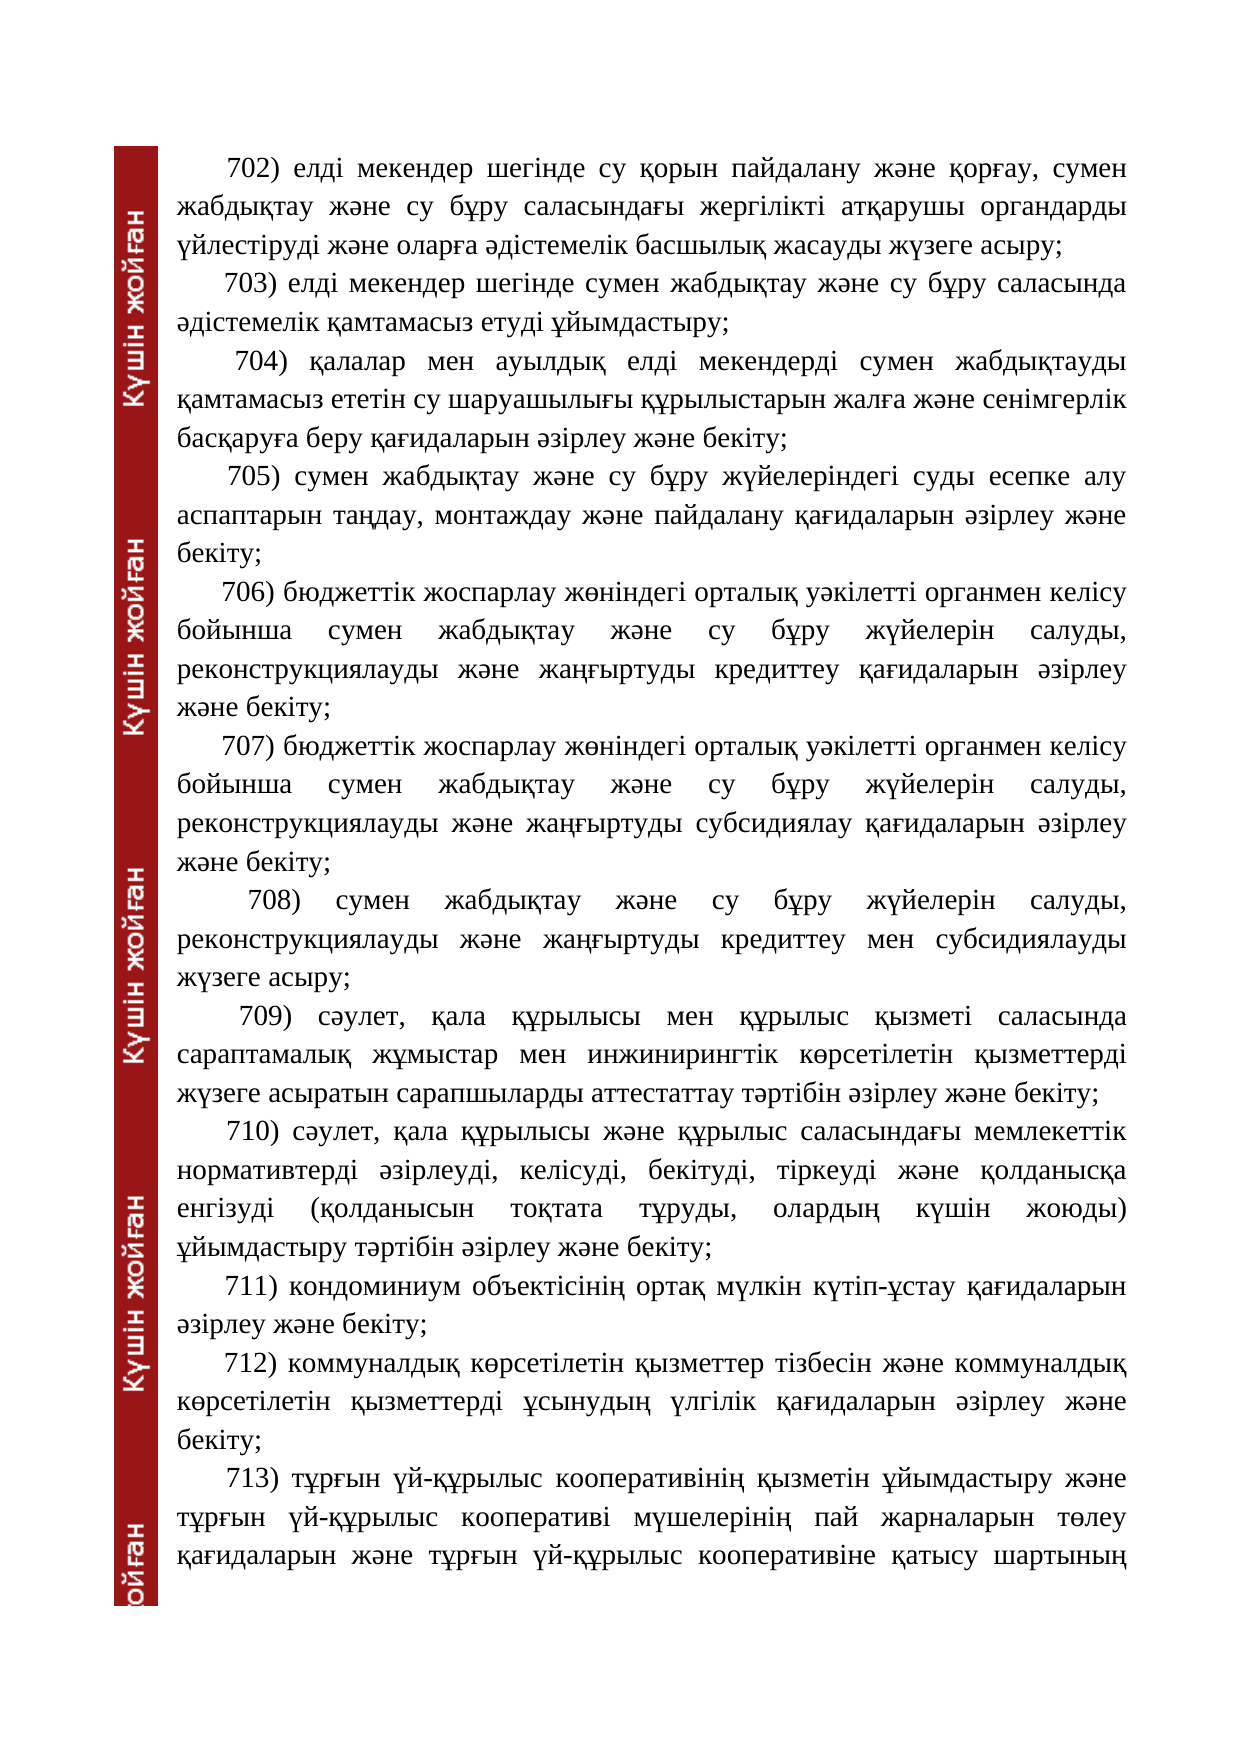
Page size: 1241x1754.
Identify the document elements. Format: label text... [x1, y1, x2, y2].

text 711) кондоминиум объектісінің ортақ мүлкін күтіп-ұстау қағидаларын әзірлеу және бекіту; [112, 1268, 1128, 1340]
picture [114, 1108, 158, 1113]
text 703) елді мекендер шегінде сумен жабдықтау және су бұру саласында әдістемелік қамтамасыз етуді ұйымдастыру; [112, 266, 1128, 338]
picture [114, 146, 158, 150]
text 709) сәулет, қала құрылысы мен құрылыс қызметі саласында сараптамалық жұмыстар мен инжинирингтік көрсетілетін қызметтерді жүзеге асыратын сарапшыларды аттестаттау тәртібін әзірлеу және бекіту; [112, 998, 1128, 1108]
text 706) бюджеттік жоспарлау жөніндегі орталық уәкілетті органмен келісу бойынша сумен жабдықтау және су бұру жүйелерін салуды, реконструкциялауды және жаңғыртуды кредиттеу қағидаларын әзірлеу және бекіту; [112, 574, 1128, 723]
picture [114, 453, 158, 458]
picture [114, 1263, 158, 1268]
picture [114, 1571, 158, 1606]
picture [114, 877, 158, 882]
text 712) коммуналдық көрсетілетін қызметтер тізбесін және коммуналдық көрсетілетін қызметтерді ұсынудың үлгілік қағидаларын әзірлеу және бекіту; [112, 1345, 1128, 1455]
picture [114, 723, 158, 728]
picture [114, 569, 158, 574]
text 705) сумен жабдықтау және су бұру жүйелеріндегі суды есепке алу аспаптарын таңдау, монтаждау және пайдалану қағидаларын әзірлеу және бекіту; [112, 458, 1128, 569]
text 708) сумен жабдықтау және су бұру жүйелерін салуды, реконструкциялауды және жаңғыртуды кредиттеу мен субсидиялауды жүзеге асыру; [112, 882, 1128, 993]
picture [114, 338, 158, 343]
picture [114, 993, 158, 998]
text 704) қалалар мен ауылдық елді мекендерді сумен жабдықтауды қамтамасыз ететін су шаруашылығы құрылыстарын жалға және сенiмгерлiк басқаруға беру қағидаларын әзірлеу және бекіту; [112, 343, 1128, 453]
text 710) сәулет, қала құрылысы және құрылыс саласындағы мемлекеттік нормативтерді әзірлеуді, келісуді, бекітуді, тіркеуді және қолданысқа енгізуді (қолданысын тоқтата тұруды, олардың күшін жоюды) ұйымдастыру тәртібін әзірлеу және бекіту; [112, 1113, 1128, 1263]
picture [114, 261, 158, 266]
text 707) бюджеттік жоспарлау жөніндегі орталық уәкілетті органмен келісу бойынша сумен жабдықтау және су бұру жүйелерін салуды, реконструкциялауды және жаңғыртуды субсидиялау қағидаларын әзірлеу және бекіту; [112, 728, 1128, 877]
text 702) елді мекендер шегінде су қорын пайдалану және қорғау, сумен жабдықтау және су бұру саласындағы жергілікті атқарушы органдарды үйлестіруді және оларға әдістемелік басшылық жасауды жүзеге асыру; [112, 150, 1128, 261]
picture [114, 1455, 158, 1460]
picture [114, 1340, 158, 1345]
